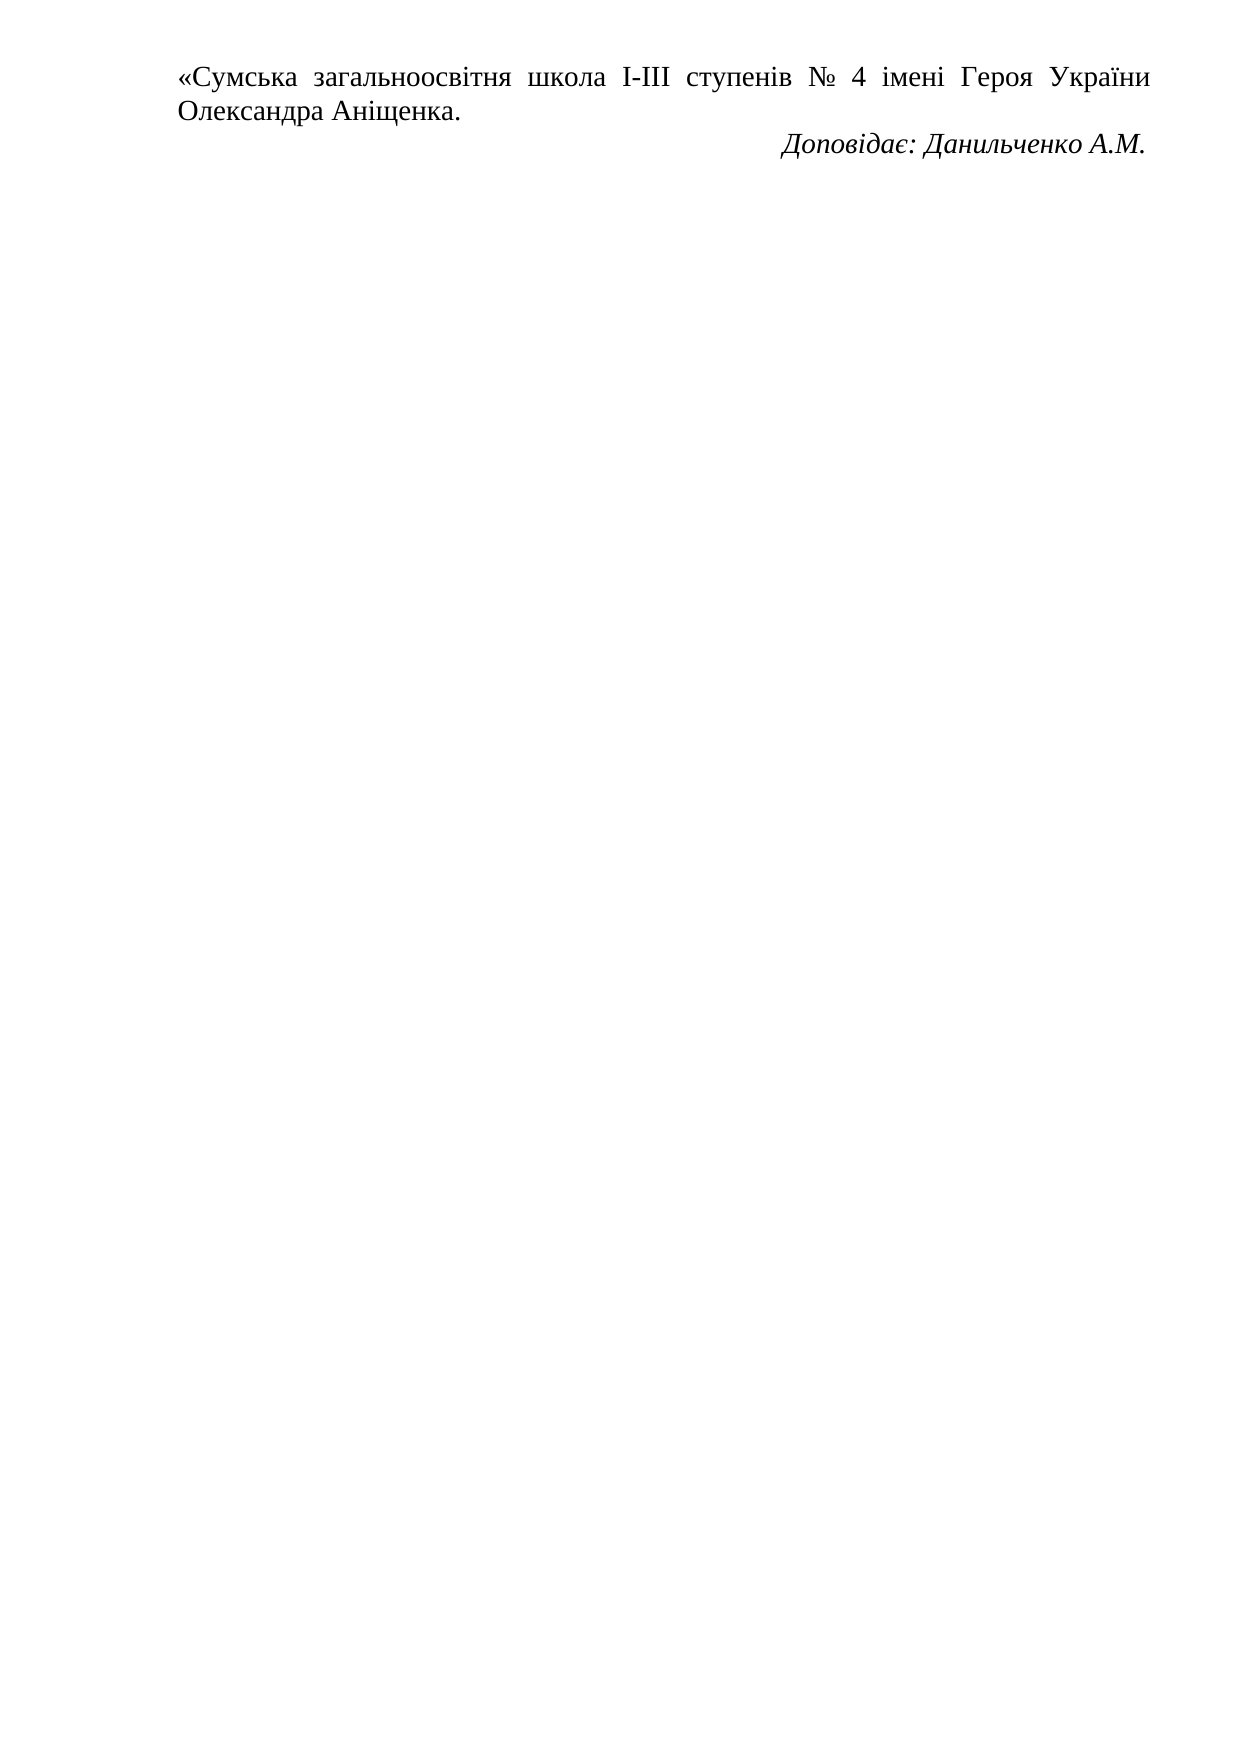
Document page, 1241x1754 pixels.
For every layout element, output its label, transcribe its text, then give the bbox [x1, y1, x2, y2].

list Доповідає: Данильченко А.М. [783, 126, 1152, 160]
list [133, 59, 1152, 126]
